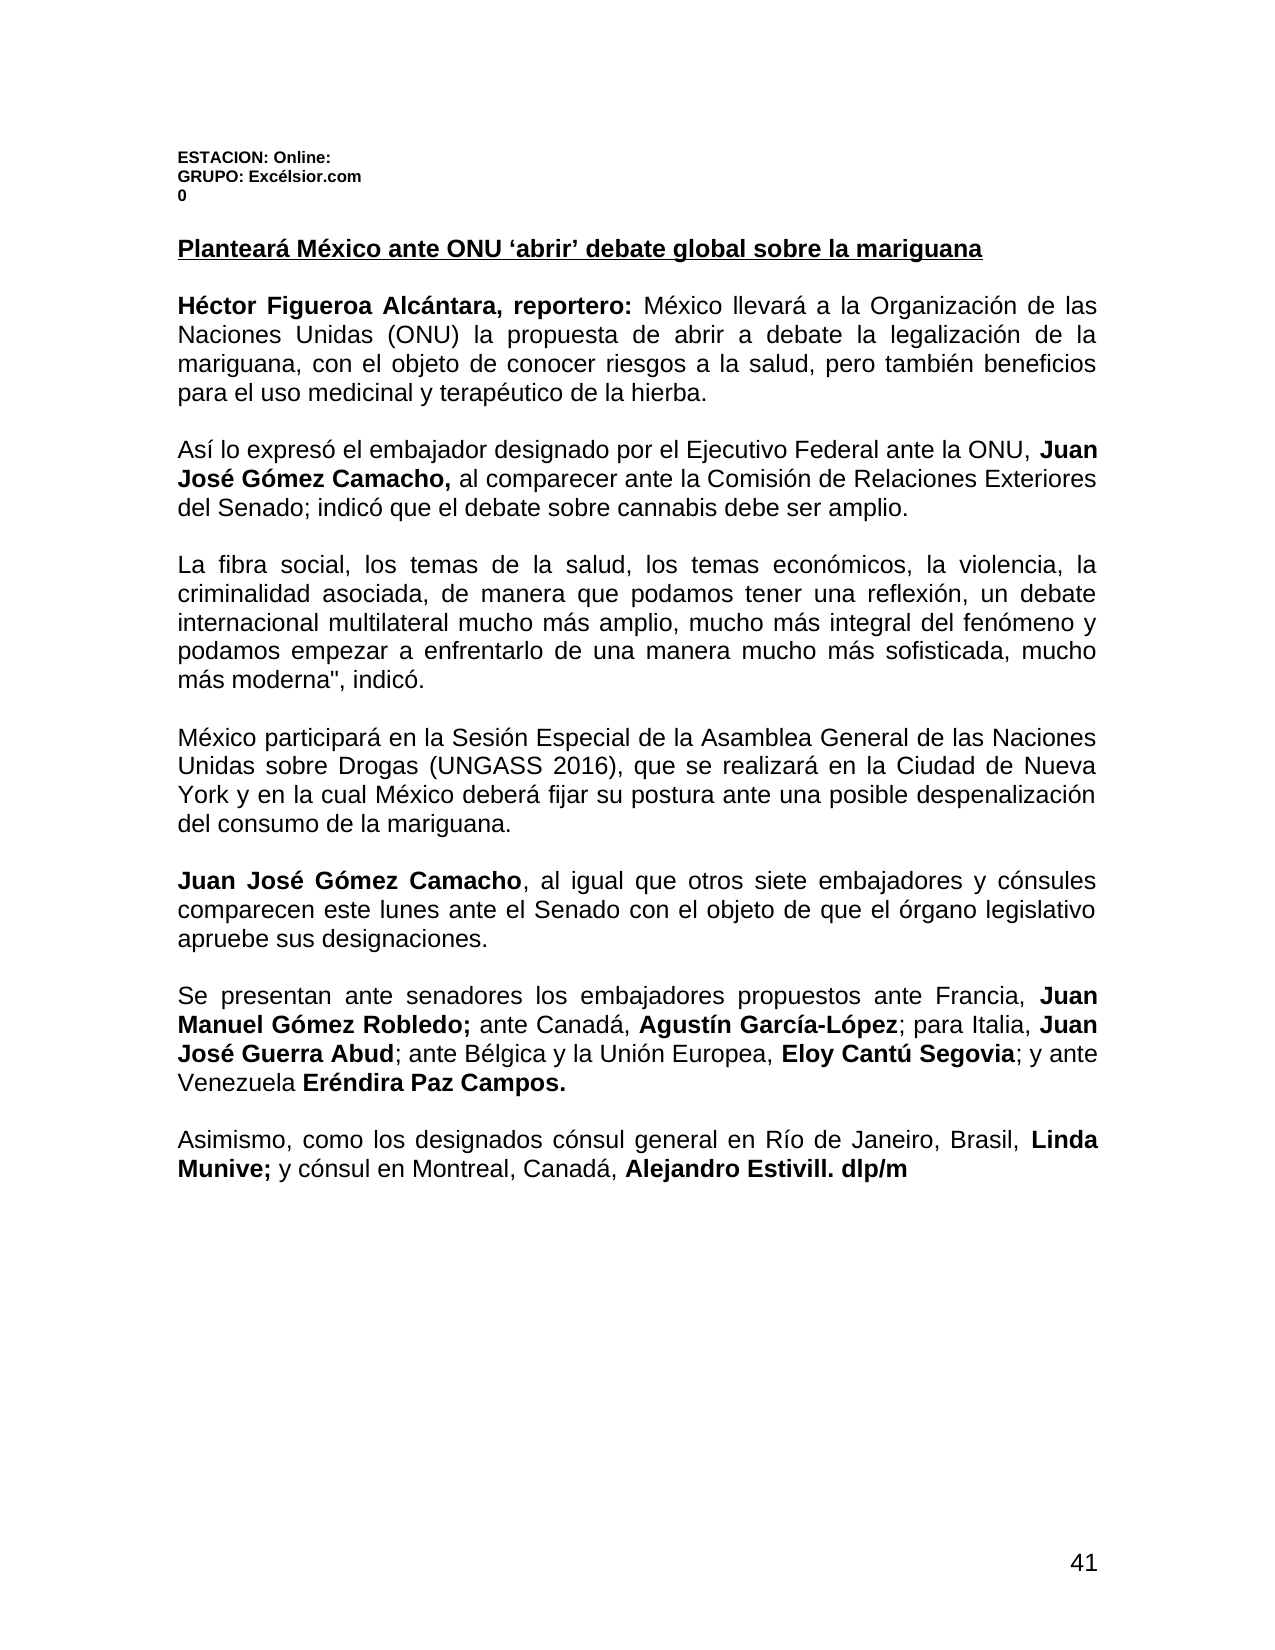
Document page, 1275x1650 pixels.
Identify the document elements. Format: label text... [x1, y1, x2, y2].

text La fibra social, los temas de la salud, los temas económicos, la violencia, la criminalidad asociada, de manera que podamos tener una reflexión, un debate internacional multilateral mucho más amplio, mucho más integral del fenómeno y podamos empezar a enfrentarlo de una manera mucho más sofisticada, mucho más moderna", indicó. [177, 550, 1098, 694]
text Se presentan ante senadores los embajadores propuestos ante Francia, Juan Manuel Gómez Robledo; ante Canadá, Agustín García-López; para Italia, Juan José Guerra Abud; ante Bélgica y la Unión Europea, Eloy Cantú Segovia; y ante Venezuela Eréndira Paz Campos. [177, 981, 1098, 1096]
text México participará en la Sesión Especial de la Asamblea General de las Naciones Unidas sobre Drogas (UNGASS 2016), que se realizará en la Ciudad de Nueva York y en la cual México deberá fijar su postura ante una posible despenalización del consumo de la mariguana. [177, 723, 1098, 838]
text Así lo expresó el embajador designado por el Ejecutivo Federal ante la ONU, Juan José Gómez Camacho, al comparecer ante la Comisión de Relaciones Exteriores del Senado; indicó que el debate sobre cannabis debe ser amplio. [177, 435, 1098, 521]
text 0 [177, 186, 1098, 205]
text Planteará México ante ONU ‘abrir’ debate global sobre la mariguana [177, 234, 1098, 263]
text Asimismo, como los designados cónsul general en Río de Janeiro, Brasil, Linda Munive; y cónsul en Montreal, Canadá, Alejandro Estivill. dlp/m [177, 1125, 1098, 1183]
text Juan José Gómez Camacho, al igual que otros siete embajadores y cónsules comparecen este lunes ante el Senado con el objeto de que el órgano legislativo apruebe sus designaciones. [177, 866, 1098, 953]
text ESTACION: Online: [177, 148, 1098, 167]
text GRUPO: Excélsior.com [177, 167, 1098, 186]
text Héctor Figueroa Alcántara, reportero: México llevará a la Organización de las Naciones Unidas (ONU) la propuesta de abrir a debate la legalización de la mariguana, con el objeto de conocer riesgos a la salud, pero también beneficios para el uso medicinal y terapéutico de la hierba. [177, 291, 1098, 406]
